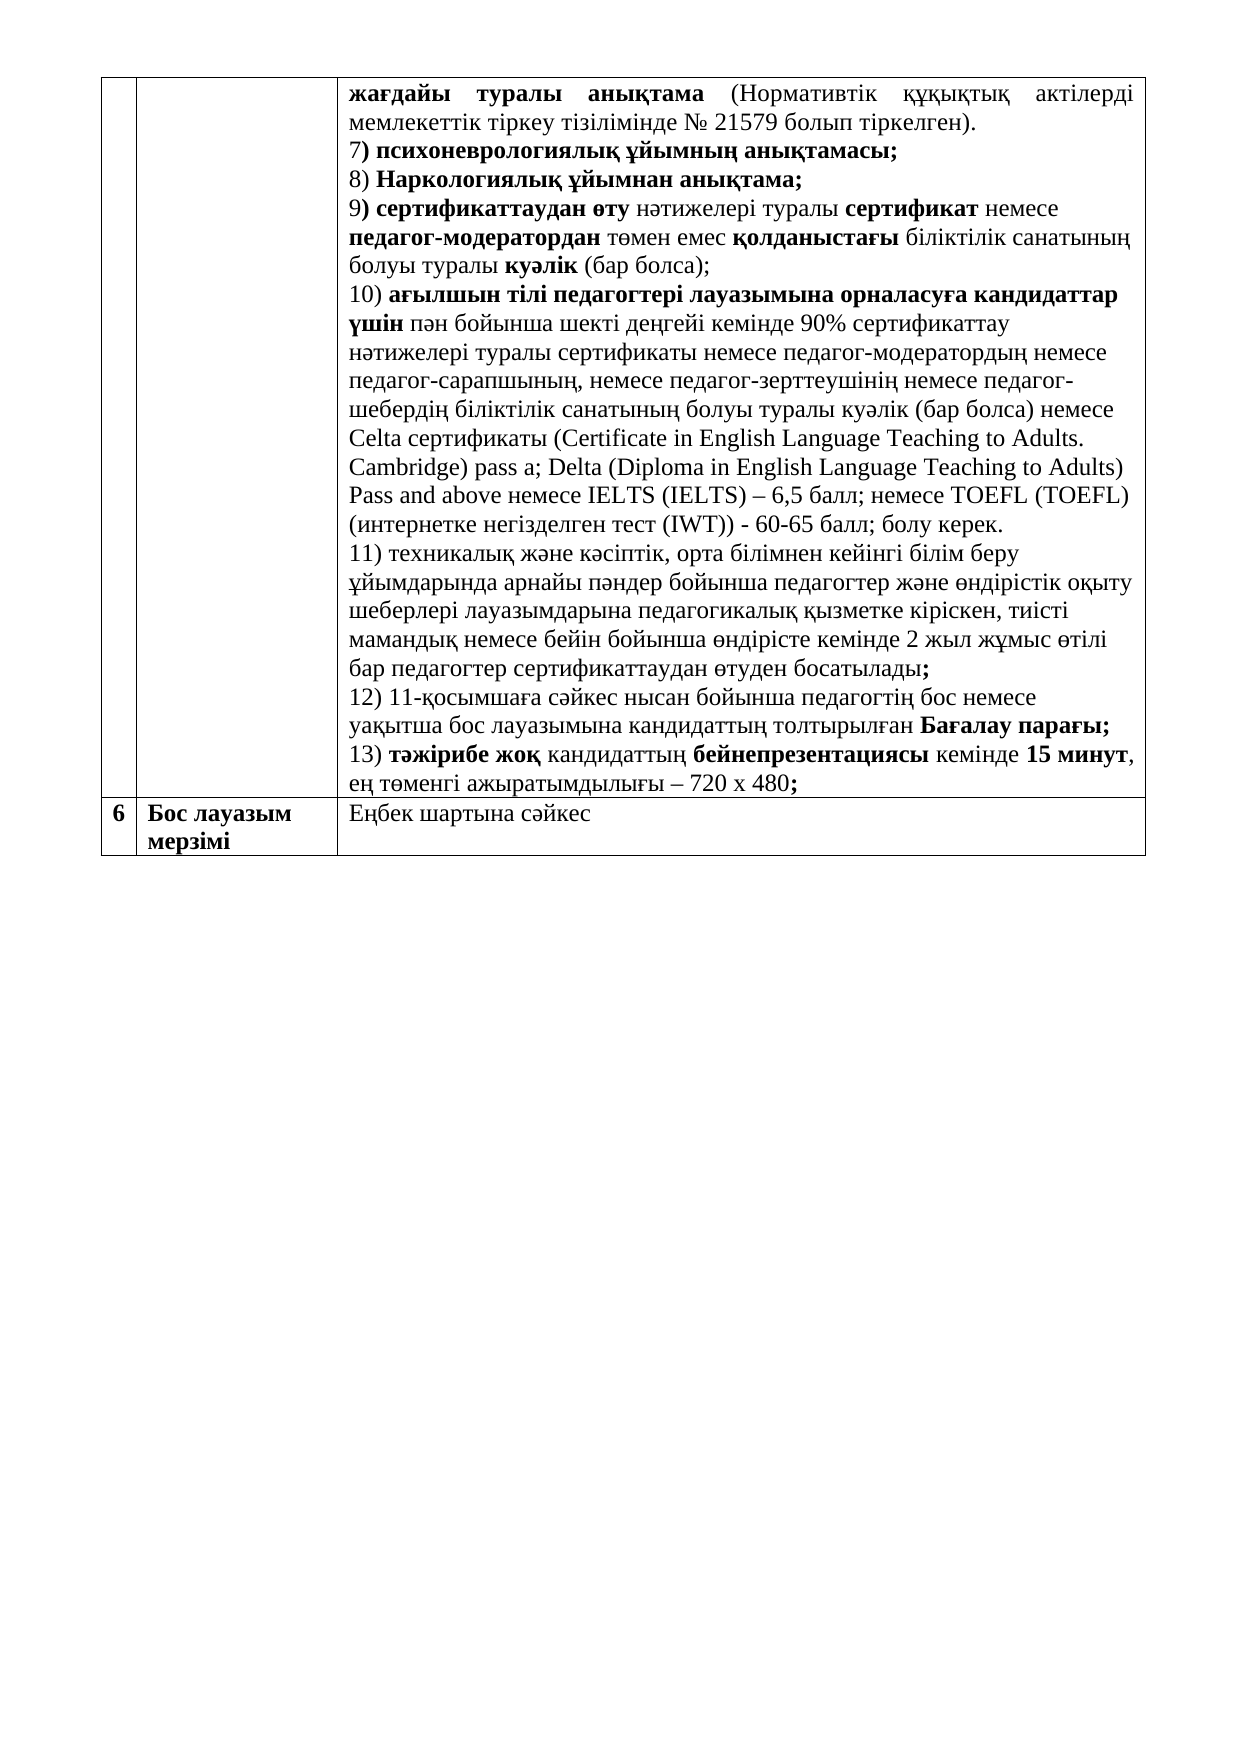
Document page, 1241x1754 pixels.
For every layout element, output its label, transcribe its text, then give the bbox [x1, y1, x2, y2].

table_cell 6 [102, 798, 136, 855]
table_cell 5 [102, 78, 136, 797]
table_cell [338, 78, 1145, 797]
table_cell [137, 78, 337, 797]
table_cell Еңбек шартына сәйкес [338, 798, 1145, 855]
table_cell Бос лауазым мерзімі [137, 798, 337, 855]
